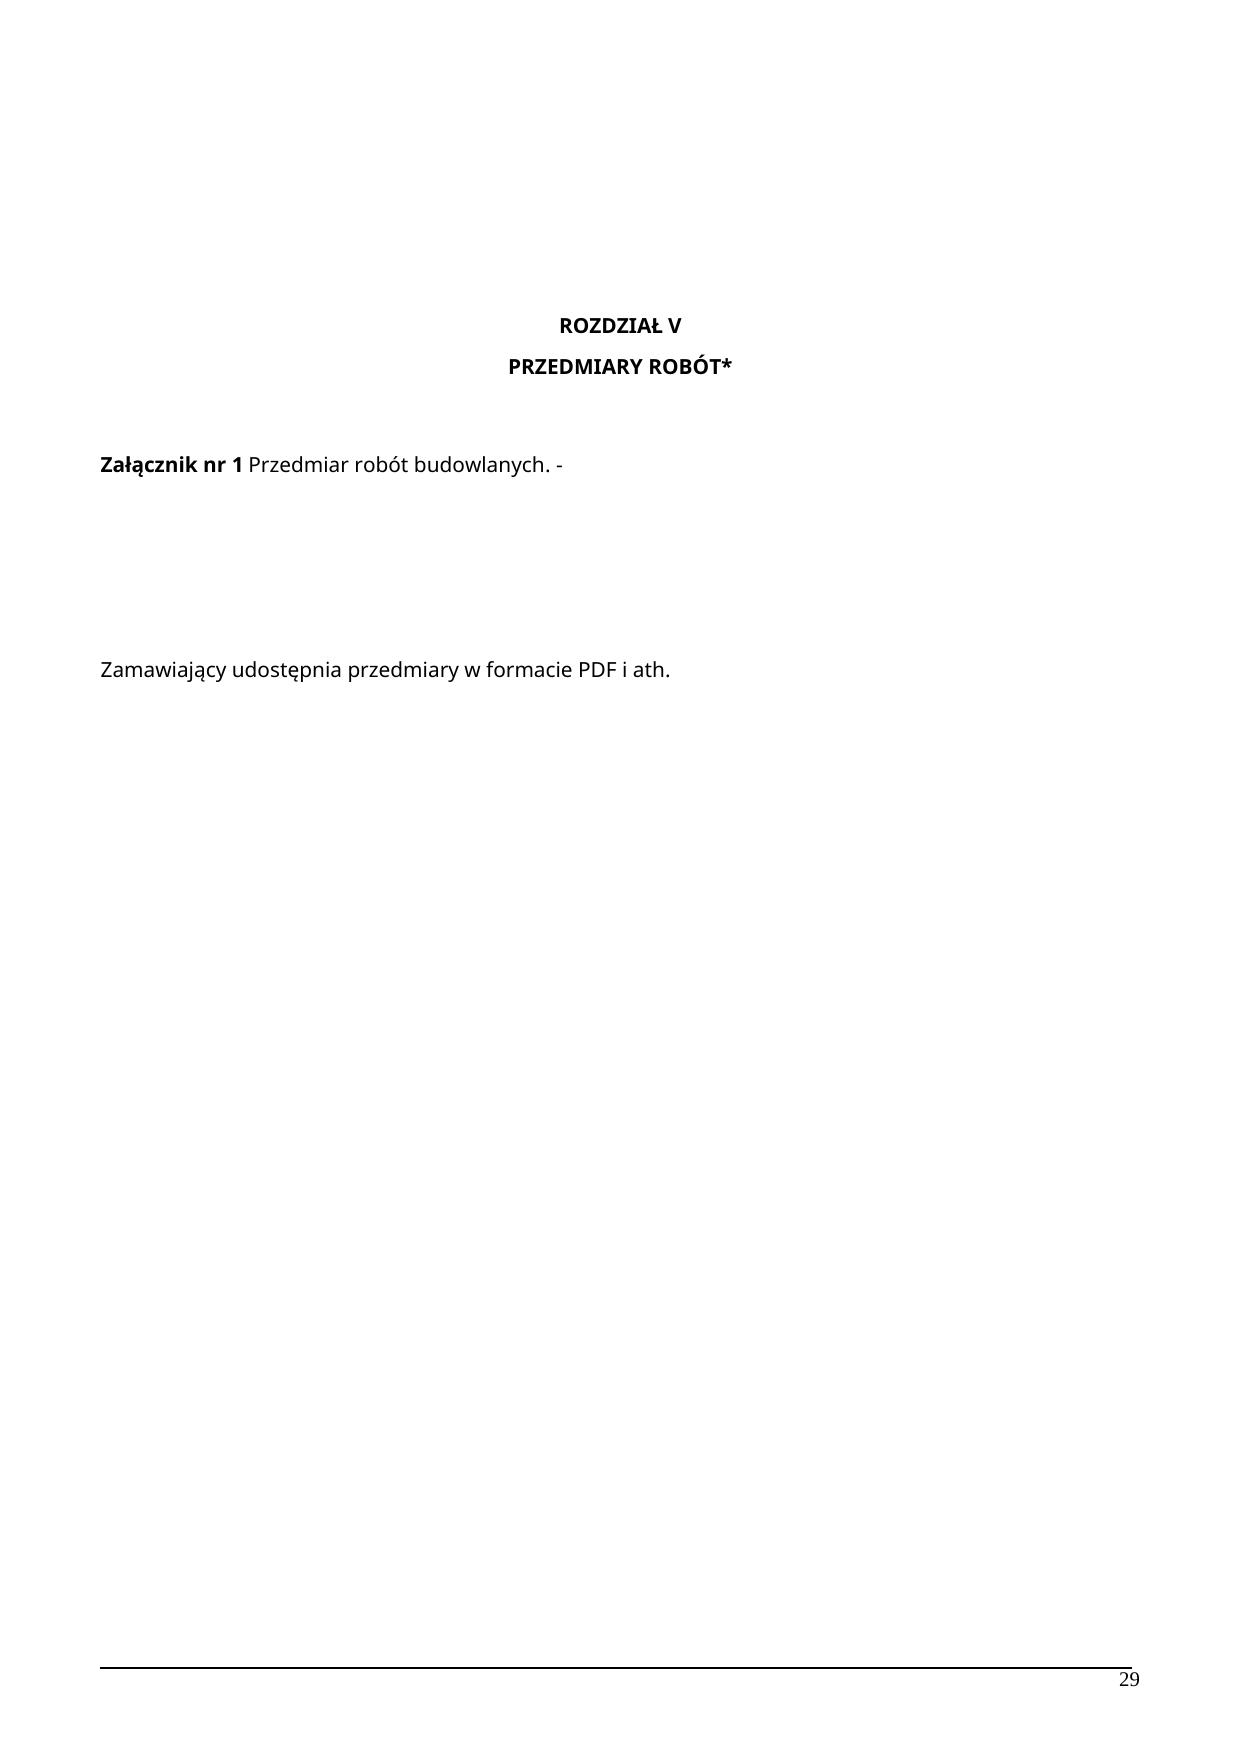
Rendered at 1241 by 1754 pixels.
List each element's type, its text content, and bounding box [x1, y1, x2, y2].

text Zamawiający udostępnia przedmiary w formacie PDF i ath. [100, 655, 1140, 683]
text ROZDZIAŁ V [100, 311, 1140, 340]
text Załącznik nr 1 Przedmiar robót budowlanych. - [100, 450, 1140, 479]
text PRZEDMIARY ROBÓT* [100, 352, 1140, 381]
